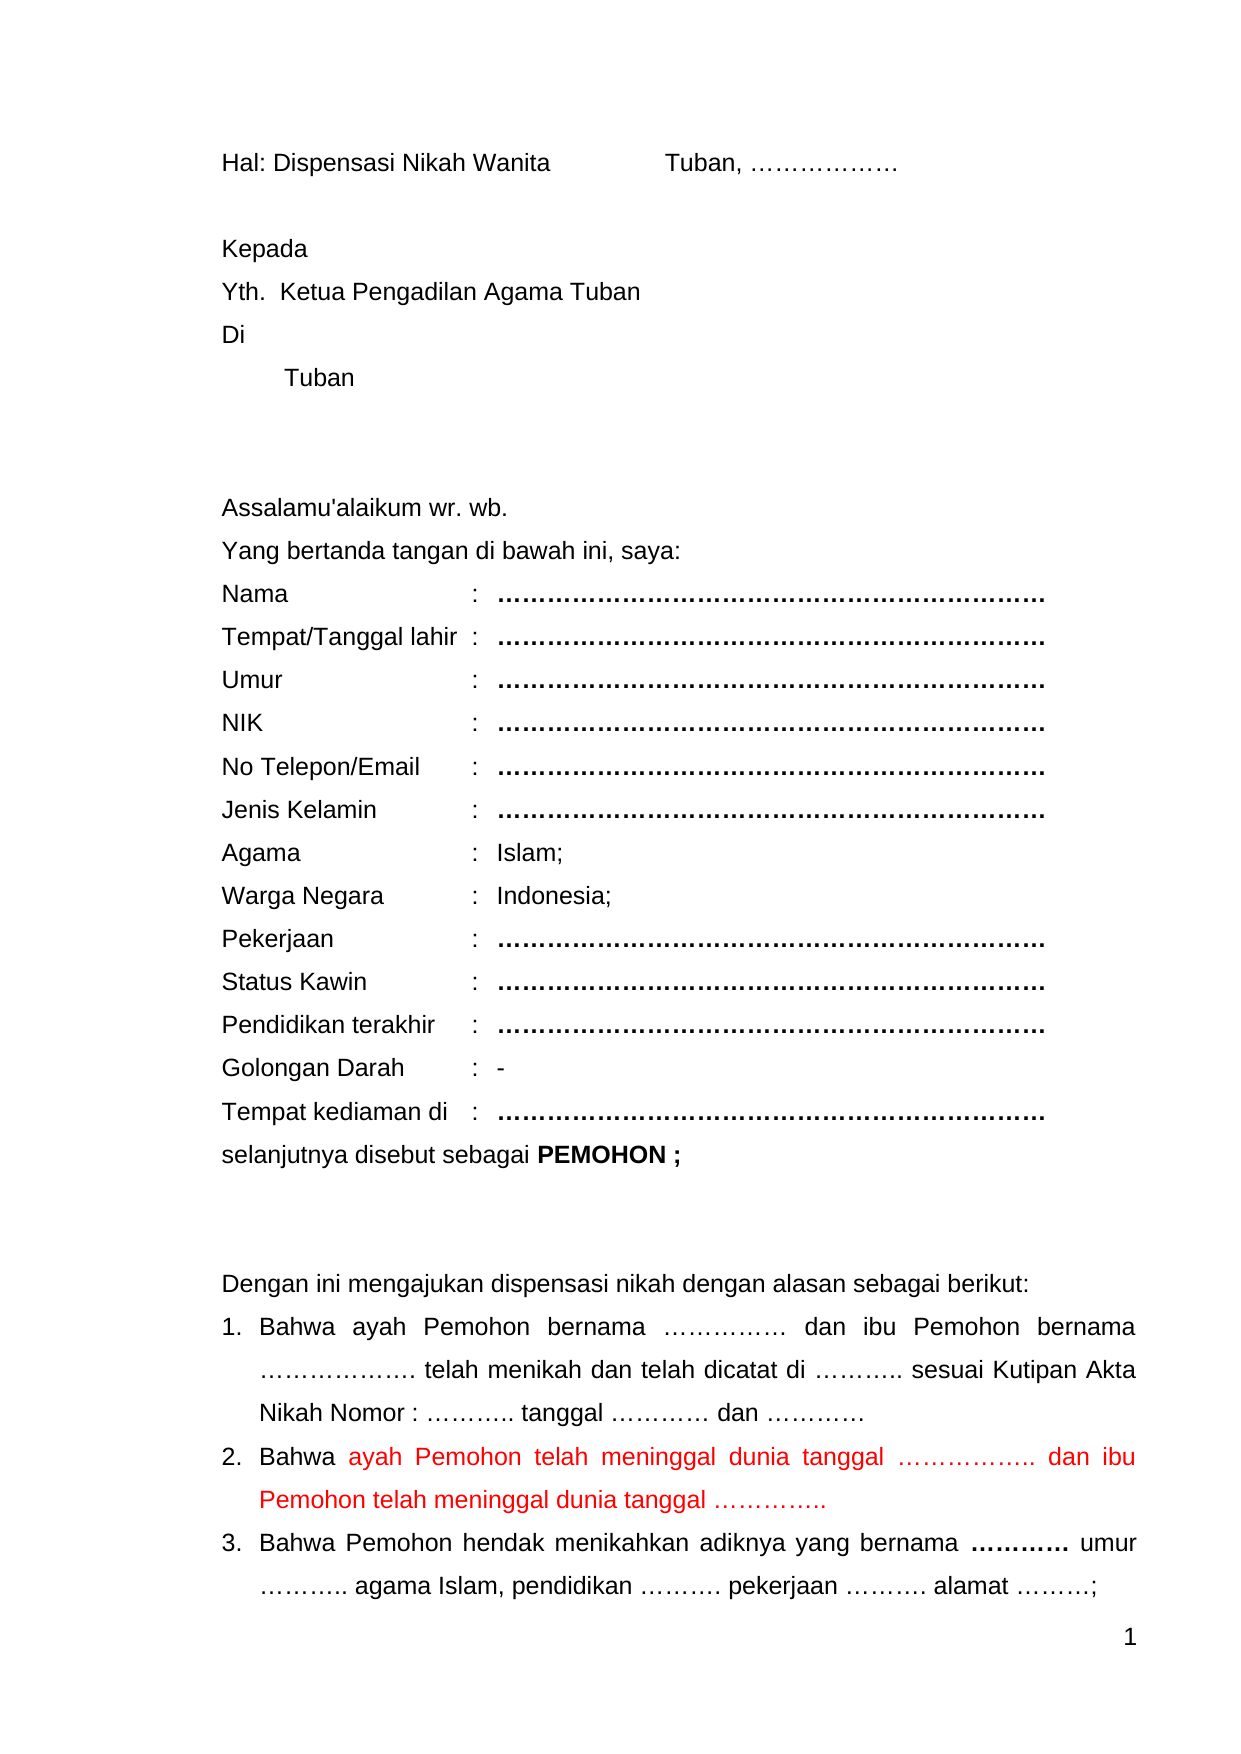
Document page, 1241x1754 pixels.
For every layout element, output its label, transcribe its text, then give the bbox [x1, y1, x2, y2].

text Golongan Darah : - [221, 1053, 1137, 1082]
text Tuban [221, 363, 1137, 392]
list Bahwa Pemohon hendak menikahkan adiknya yang bernama ………… umur ……….. agama Islam, pendidikan ………. pekerjaan ………. alamat ………; [221, 1528, 1137, 1599]
text Pendidikan terakhir : ………………………………………………………… [221, 1010, 1137, 1039]
list Bahwa ayah Pemohon bernama …………… dan ibu Pemohon bernama ………………. telah menikah dan telah dicatat di ……….. sesuai Kutipan Akta Nikah Nomor : ……….. tanggal ………… dan ………… [221, 1312, 1137, 1427]
text Nama : ………………………………………………………… [221, 579, 1137, 608]
text Assalamu'alaikum wr. wb. [221, 493, 1137, 521]
text No Telepon/Email : ………………………………………………………… [221, 751, 1137, 780]
text NIK : …………………………………………………………6208» [221, 708, 1137, 737]
list Bahwa ayah Pemohon telah meninggal dunia tanggal …………….. dan ibu Pemohon telah meninggal dunia tanggal ………….. [221, 1441, 1137, 1513]
text Hal: Dispensasi Nikah Wanita Tuban, ……………… [221, 148, 1137, 176]
text Pekerjaan : ………………………………………………………… [221, 924, 1137, 953]
text Tempat kediaman di : ………………………………………………………… [221, 1096, 1137, 1125]
text Umur : ………………………………………………………… [221, 665, 1137, 694]
text Dengan ini mengajukan dispensasi nikah dengan alasan sebagai berikut: [221, 1269, 1137, 1298]
text selanjutnya disebut sebagai PEMOHON ; [221, 1139, 1137, 1168]
text Yth. Ketua Pengadilan Agama Tuban [221, 277, 1137, 306]
text Agama : Islam; [221, 838, 1137, 866]
text Tempat/Tanggal lahir : ………………………………………………………… [221, 622, 1137, 651]
text Di [221, 320, 1137, 349]
text Warga Negara : Indonesia; [221, 881, 1137, 909]
text Yang bertanda tangan di bawah ini, saya: [221, 536, 1137, 564]
text Kepada [221, 234, 1137, 263]
text Status Kawin : ………………………………………………………… [221, 967, 1137, 996]
text Jenis Kelamin : ………………………………………………………… [221, 794, 1137, 823]
